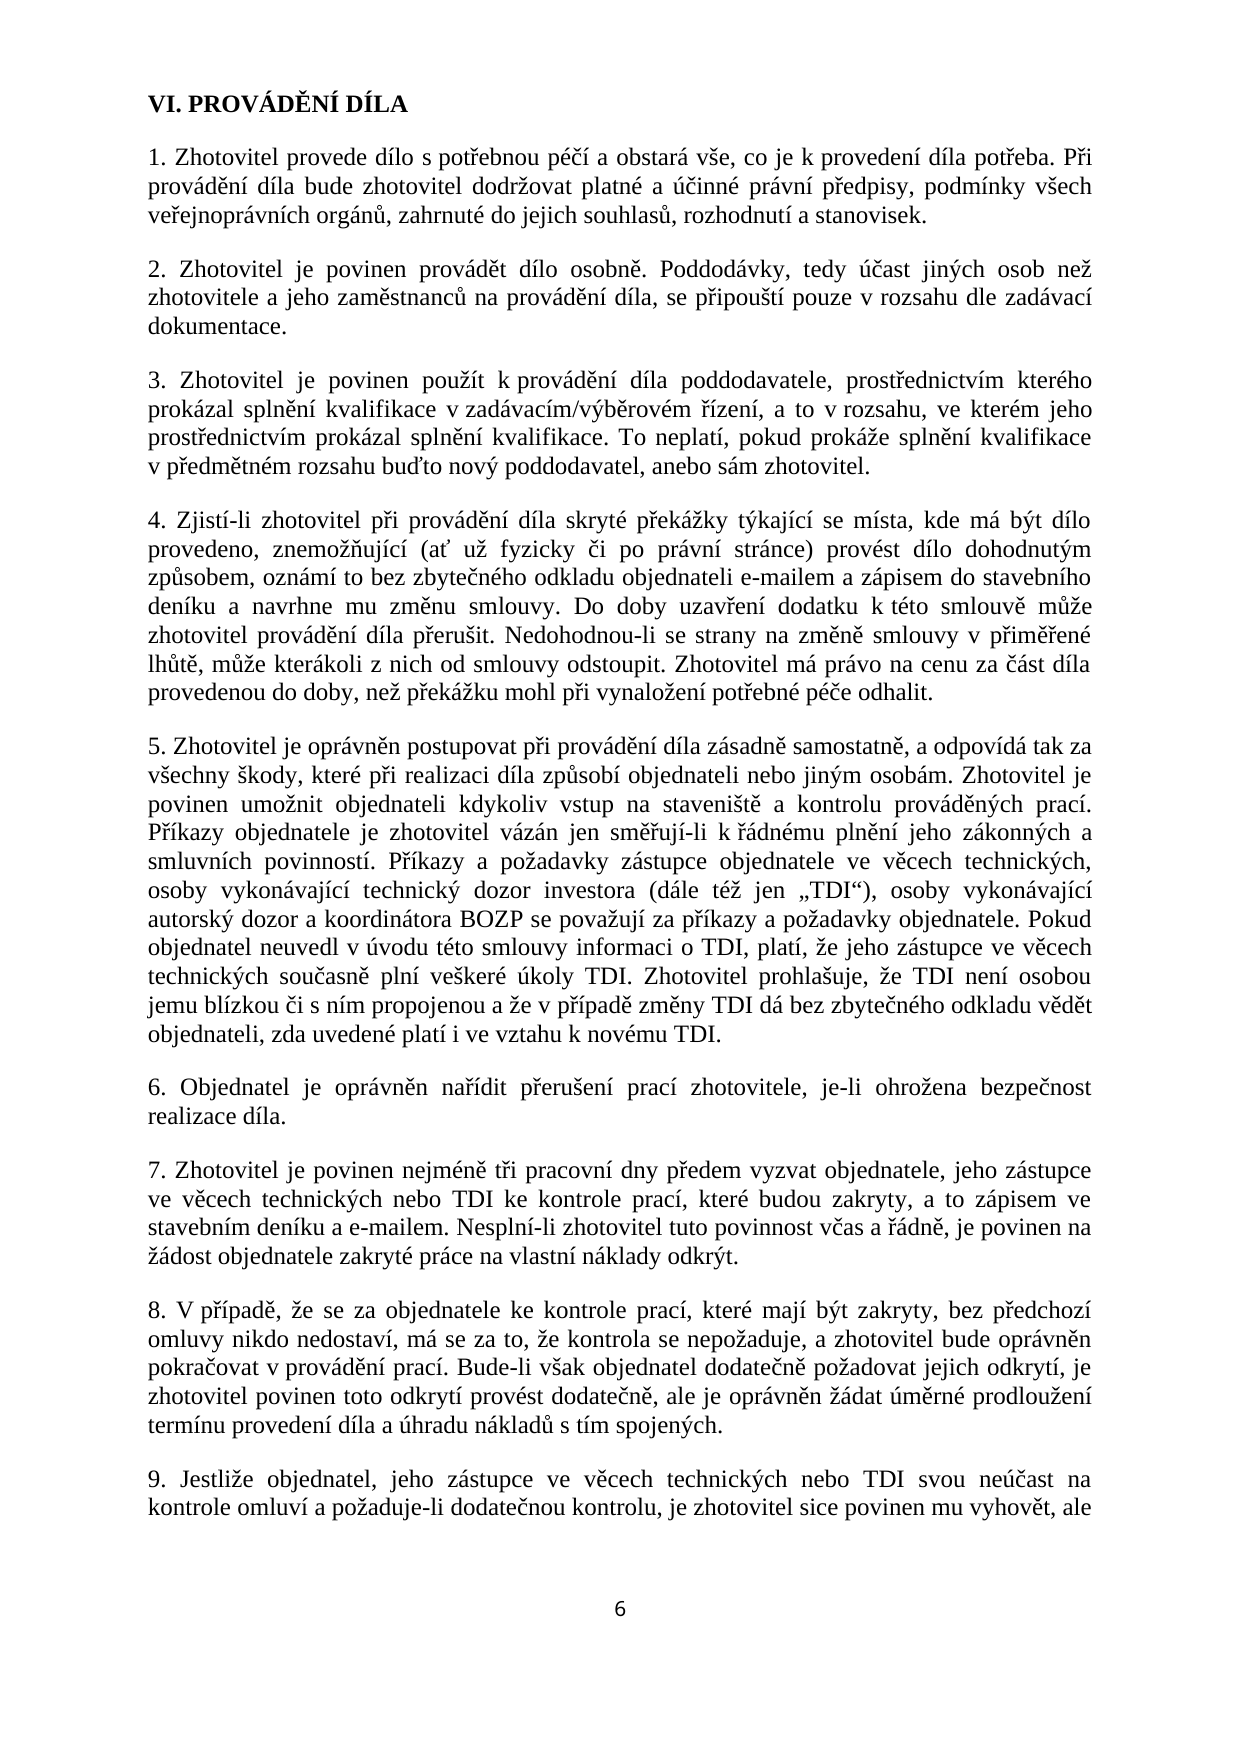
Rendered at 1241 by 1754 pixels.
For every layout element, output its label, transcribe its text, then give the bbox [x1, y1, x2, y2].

text 8. V případě, že se za objednatele ke kontrole prací, které mají být zakryty, bez předchozí omluvy nikdo nedostaví, má se za to, že kontrola se nepožaduje, a zhotovitel bude oprávněn pokračovat v provádění prací. Bude-li však objednatel dodatečně požadovat jejich odkrytí, je zhotovitel povinen toto odkrytí provést dodatečně, ale je oprávněn žádat úměrné prodloužení termínu provedení díla a úhradu nákladů s tím spojených. [148, 1295, 1092, 1439]
text VI. PROVÁDĚNÍ DÍLA [148, 89, 1092, 117]
text 4. Zjistí-li zhotovitel při provádění díla skryté překážky týkající se místa, kde má být dílo provedeno, znemožňující (ať už fyzicky či po právní stránce) provést dílo dohodnutým způsobem, oznámí to bez zbytečného odkladu objednateli e-mailem a zápisem do stavebního deníku a navrhne mu změnu smlouvy. Do doby uzavření dodatku k této smlouvě může zhotovitel provádění díla přerušit. Nedohodnou-li se strany na změně smlouvy v přiměřené lhůtě, může kterákoli z nich od smlouvy odstoupit. Zhotovitel má právo na cenu za část díla provedenou do doby, než překážku mohl při vynaložení potřebné péče odhalit. [148, 505, 1092, 706]
text 3. Zhotovitel je povinen použít k provádění díla poddodavatele, prostřednictvím kterého prokázal splnění kvalifikace v zadávacím/výběrovém řízení, a to v rozsahu, ve kterém jeho prostřednictvím prokázal splnění kvalifikace. To neplatí, pokud prokáže splnění kvalifikace v předmětném rozsahu buďto nový poddodavatel, anebo sám zhotovitel. [148, 365, 1092, 480]
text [148, 1464, 1092, 1521]
text 5. Zhotovitel je oprávněn postupovat při provádění díla zásadně samostatně, a odpovídá tak za všechny škody, které při realizaci díla způsobí objednateli nebo jiným osobám. Zhotovitel je povinen umožnit objednateli kdykoliv vstup na staveniště a kontrolu prováděných prací. Příkazy objednatele je zhotovitel vázán jen směřují-li k řádnému plnění jeho zákonných a smluvních povinností. Příkazy a požadavky zástupce objednatele ve věcech technických, osoby vykonávající technický dozor investora (dále též jen „TDI“), osoby vykonávající autorský dozor a koordinátora BOZP se považují za příkazy a požadavky objednatele. Pokud objednatel neuvedl v úvodu této smlouvy informaci o TDI, platí, že jeho zástupce ve věcech technických současně plní veškeré úkoly TDI. Zhotovitel prohlašuje, že TDI není osobou jemu blízkou či s ním propojenou a že v případě změny TDI dá bez zbytečného odkladu vědět objednateli, zda uvedené platí i ve vztahu k novému TDI. [148, 731, 1092, 1047]
text 2. Zhotovitel je povinen provádět dílo osobně. Poddodávky, tedy účast jiných osob než zhotovitele a jeho zaměstnanců na provádění díla, se připouští pouze v rozsahu dle zadávací dokumentace. [148, 254, 1092, 340]
text 6. Objednatel je oprávněn nařídit přerušení prací zhotovitele, je-li ohrožena bezpečnost realizace díla. [148, 1072, 1092, 1130]
text 7. Zhotovitel je povinen nejméně tři pracovní dny předem vyzvat objednatele, jeho zástupce ve věcech technických nebo TDI ke kontrole prací, které budou zakryty, a to zápisem ve stavebním deníku a e-mailem. Nesplní-li zhotovitel tuto povinnost včas a řádně, je povinen na žádost objednatele zakryté práce na vlastní náklady odkrýt. [148, 1155, 1092, 1270]
text 1. Zhotovitel provede dílo s potřebnou péčí a obstará vše, co je k provedení díla potřeba. Při provádění díla bude zhotovitel dodržovat platné a účinné právní předpisy, podmínky všech veřejnoprávních orgánů, zahrnuté do jejich souhlasů, rozhodnutí a stanovisek. [148, 142, 1092, 229]
